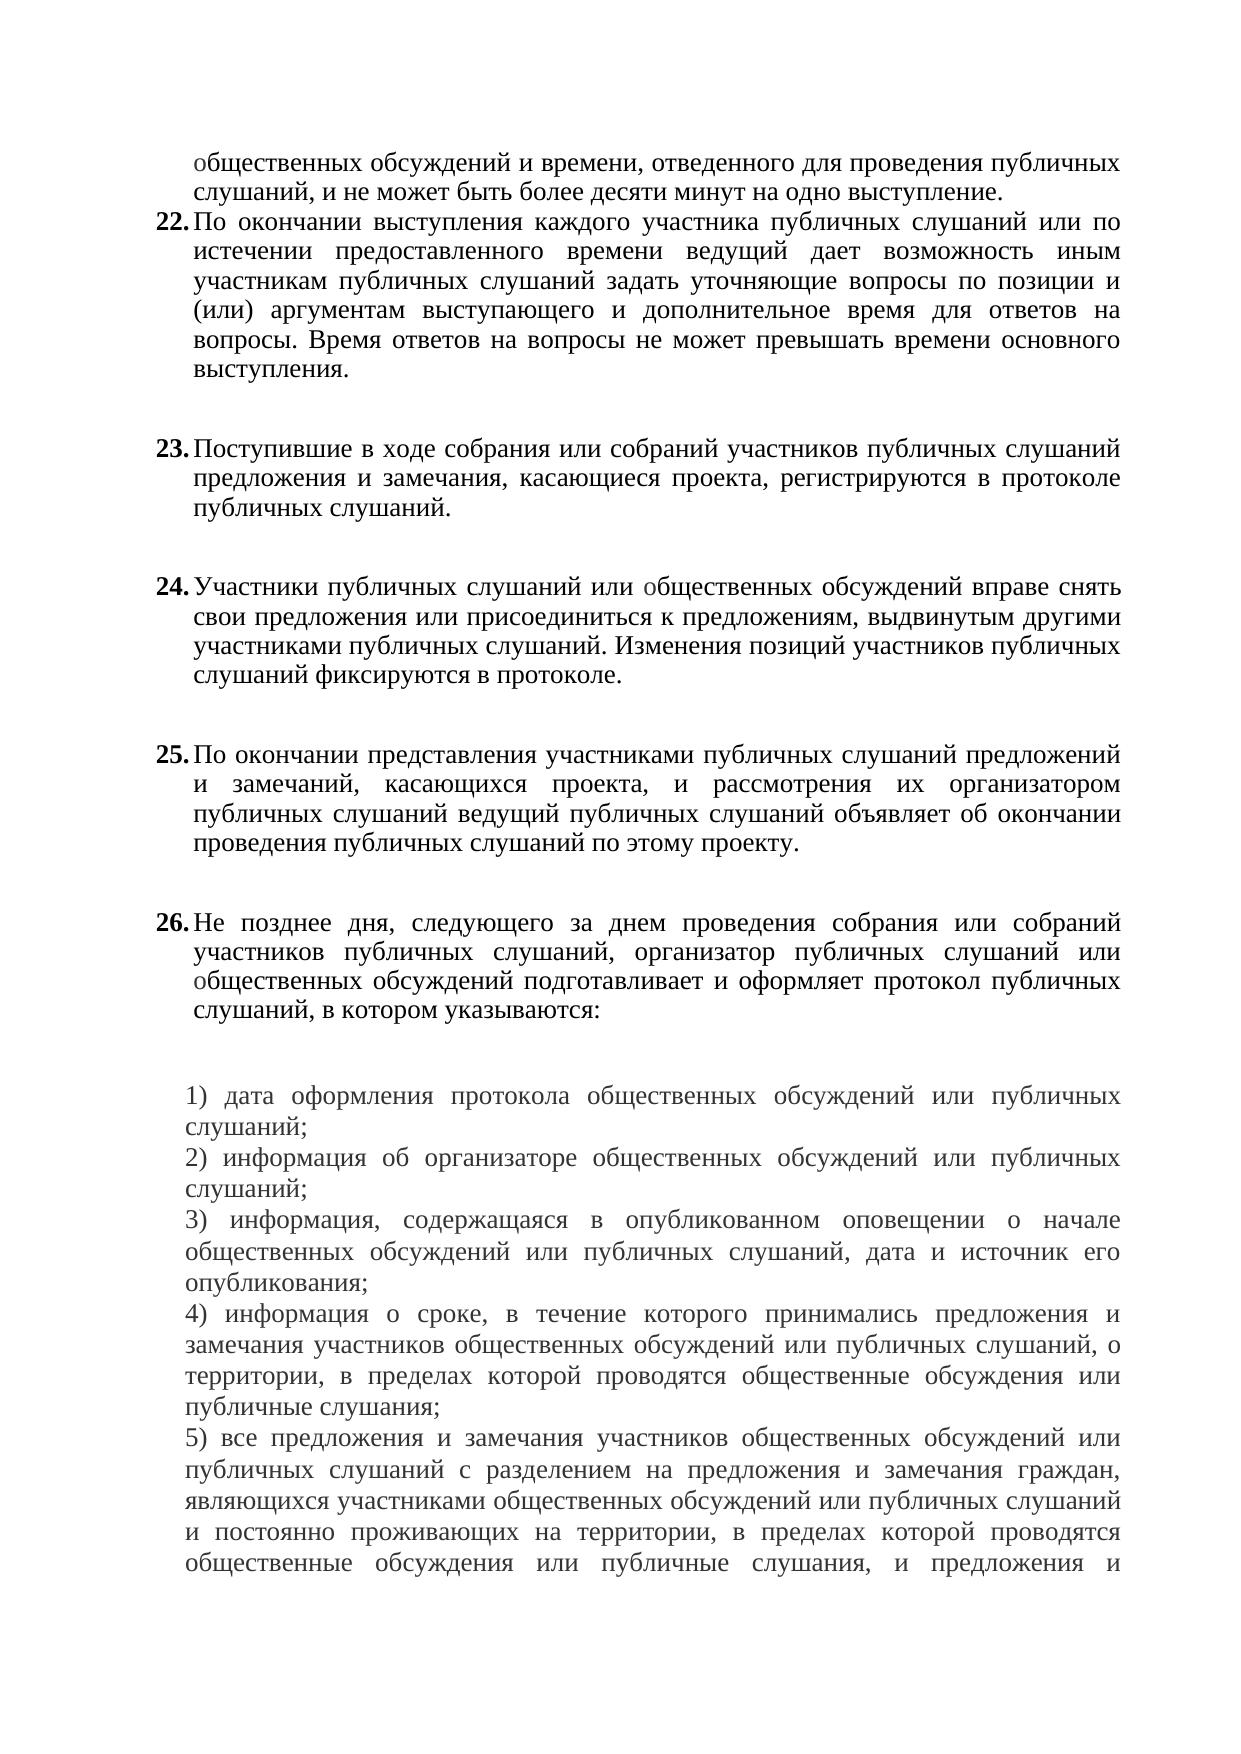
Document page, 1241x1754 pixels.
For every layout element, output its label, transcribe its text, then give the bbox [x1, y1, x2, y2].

list Участники публичных слушаний или общественных обсуждений вправе снять свои предложения или присоединиться к предложениям, выдвинутым другими участниками публичных слушаний. Изменения позиций участников публичных слушаний фиксируются в протоколе. [156, 572, 1122, 690]
list Не позднее дня, следующего за днем проведения собрания или собраний участников публичных слушаний, организатор публичных слушаний или общественных обсуждений подготавливает и оформляет протокол публичных слушаний, в котором указываются: [156, 908, 1122, 1024]
list Поступившие в ходе собрания или собраний участников публичных слушаний предложения и замечания, касающиеся проекта, регистрируются в протоколе публичных слушаний. [156, 433, 1122, 522]
list 2) информация об организаторе общественных обсуждений или публичных слушаний; [185, 1141, 1122, 1203]
list 4) информация о сроке, в течение которого принимались предложения и замечания участников общественных обсуждений или публичных слушаний, о территории, в пределах которой проводятся общественные обсуждения или публичные слушания; [185, 1297, 1122, 1422]
list 1) дата оформления протокола общественных обсуждений или публичных слушаний; [185, 1079, 1122, 1141]
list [156, 148, 1122, 207]
list 3) информация, содержащаяся в опубликованном оповещении о начале общественных обсуждений или публичных слушаний, дата и источник его опубликования; [185, 1203, 1122, 1297]
list По окончании представления участниками публичных слушаний предложений и замечаний, касающихся проекта, и рассмотрения их организатором публичных слушаний ведущий публичных слушаний объявляет об окончании проведения публичных слушаний по этому проекту. [156, 740, 1122, 858]
list По окончании выступления каждого участника публичных слушаний или по истечении предоставленного времени ведущий дает возможность иным участникам публичных слушаний задать уточняющие вопросы по позиции и (или) аргументам выступающего и дополнительное время для ответов на вопросы. Время ответов на вопросы не может превышать времени основного выступления. [156, 207, 1122, 383]
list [185, 1422, 1122, 1577]
